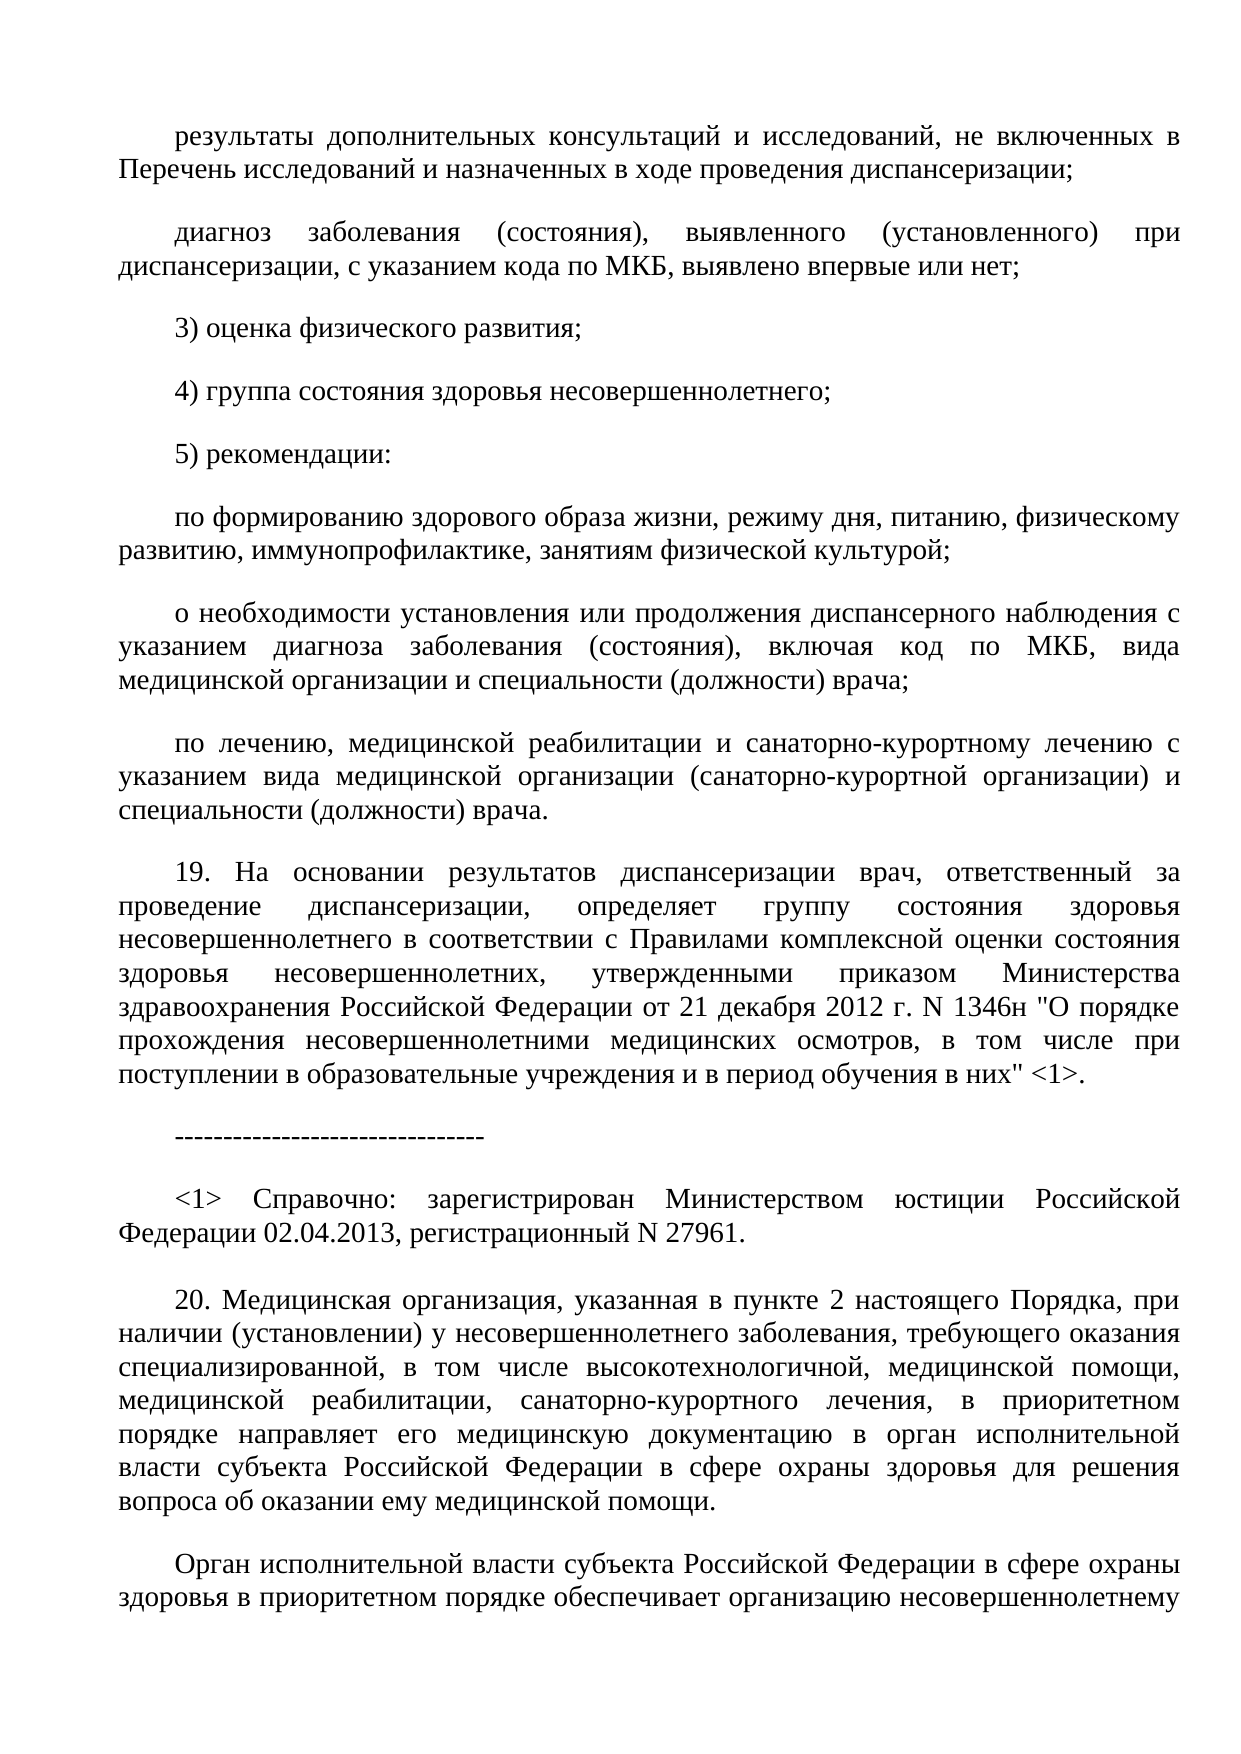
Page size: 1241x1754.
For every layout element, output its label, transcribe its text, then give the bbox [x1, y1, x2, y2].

text по лечению, медицинской реабилитации и санаторно-курортному лечению с указанием вида медицинской организации (санаторно-курортной организации) и специальности (должности) врача. [118, 725, 1181, 825]
text <1> Справочно: зарегистрирован Министерством юстиции Российской Федерации 02.04.2013, регистрационный N 27961. [118, 1181, 1181, 1248]
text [118, 1546, 1181, 1613]
text 20. Медицинская организация, указанная в пункте 2 настоящего Порядка, при наличии (установлении) у несовершеннолетнего заболевания, требующего оказания специализированной, в том числе высокотехнологичной, медицинской помощи, медицинской реабилитации, санаторно-курортного лечения, в приоритетном порядке направляет его медицинскую документацию в орган исполнительной власти субъекта Российской Федерации в сфере охраны здоровья для решения вопроса об оказании ему медицинской помощи. [118, 1282, 1181, 1517]
text по формированию здорового образа жизни, режиму дня, питанию, физическому развитию, иммунопрофилактике, занятиям физической культурой; [118, 499, 1181, 566]
text -------------------------------- [118, 1118, 1181, 1152]
text диагноз заболевания (состояния), выявленного (установленного) при диспансеризации, с указанием кода по МКБ, выявлено впервые или нет; [118, 214, 1181, 281]
text 3) оценка физического развития; [118, 311, 1181, 344]
text о необходимости установления или продолжения диспансерного наблюдения с указанием диагноза заболевания (состояния), включая код по МКБ, вида медицинской организации и специальности (должности) врача; [118, 595, 1181, 696]
text 4) группа состояния здоровья несовершеннолетнего; [118, 373, 1181, 407]
text 19. На основании результатов диспансеризации врач, ответственный за проведение диспансеризации, определяет группу состояния здоровья несовершеннолетнего в соответствии с Правилами комплексной оценки состояния здоровья несовершеннолетних, утвержденными приказом Министерства здравоохранения Российской Федерации от 21 декабря 2012 г. N 1346н "О порядке прохождения несовершеннолетними медицинских осмотров, в том числе при поступлении в образовательные учреждения и в период обучения в них" <1>. [118, 854, 1181, 1089]
text результаты дополнительных консультаций и исследований, не включенных в Перечень исследований и назначенных в ходе проведения диспансеризации; [118, 118, 1181, 185]
text 5) рекомендации: [118, 436, 1181, 469]
